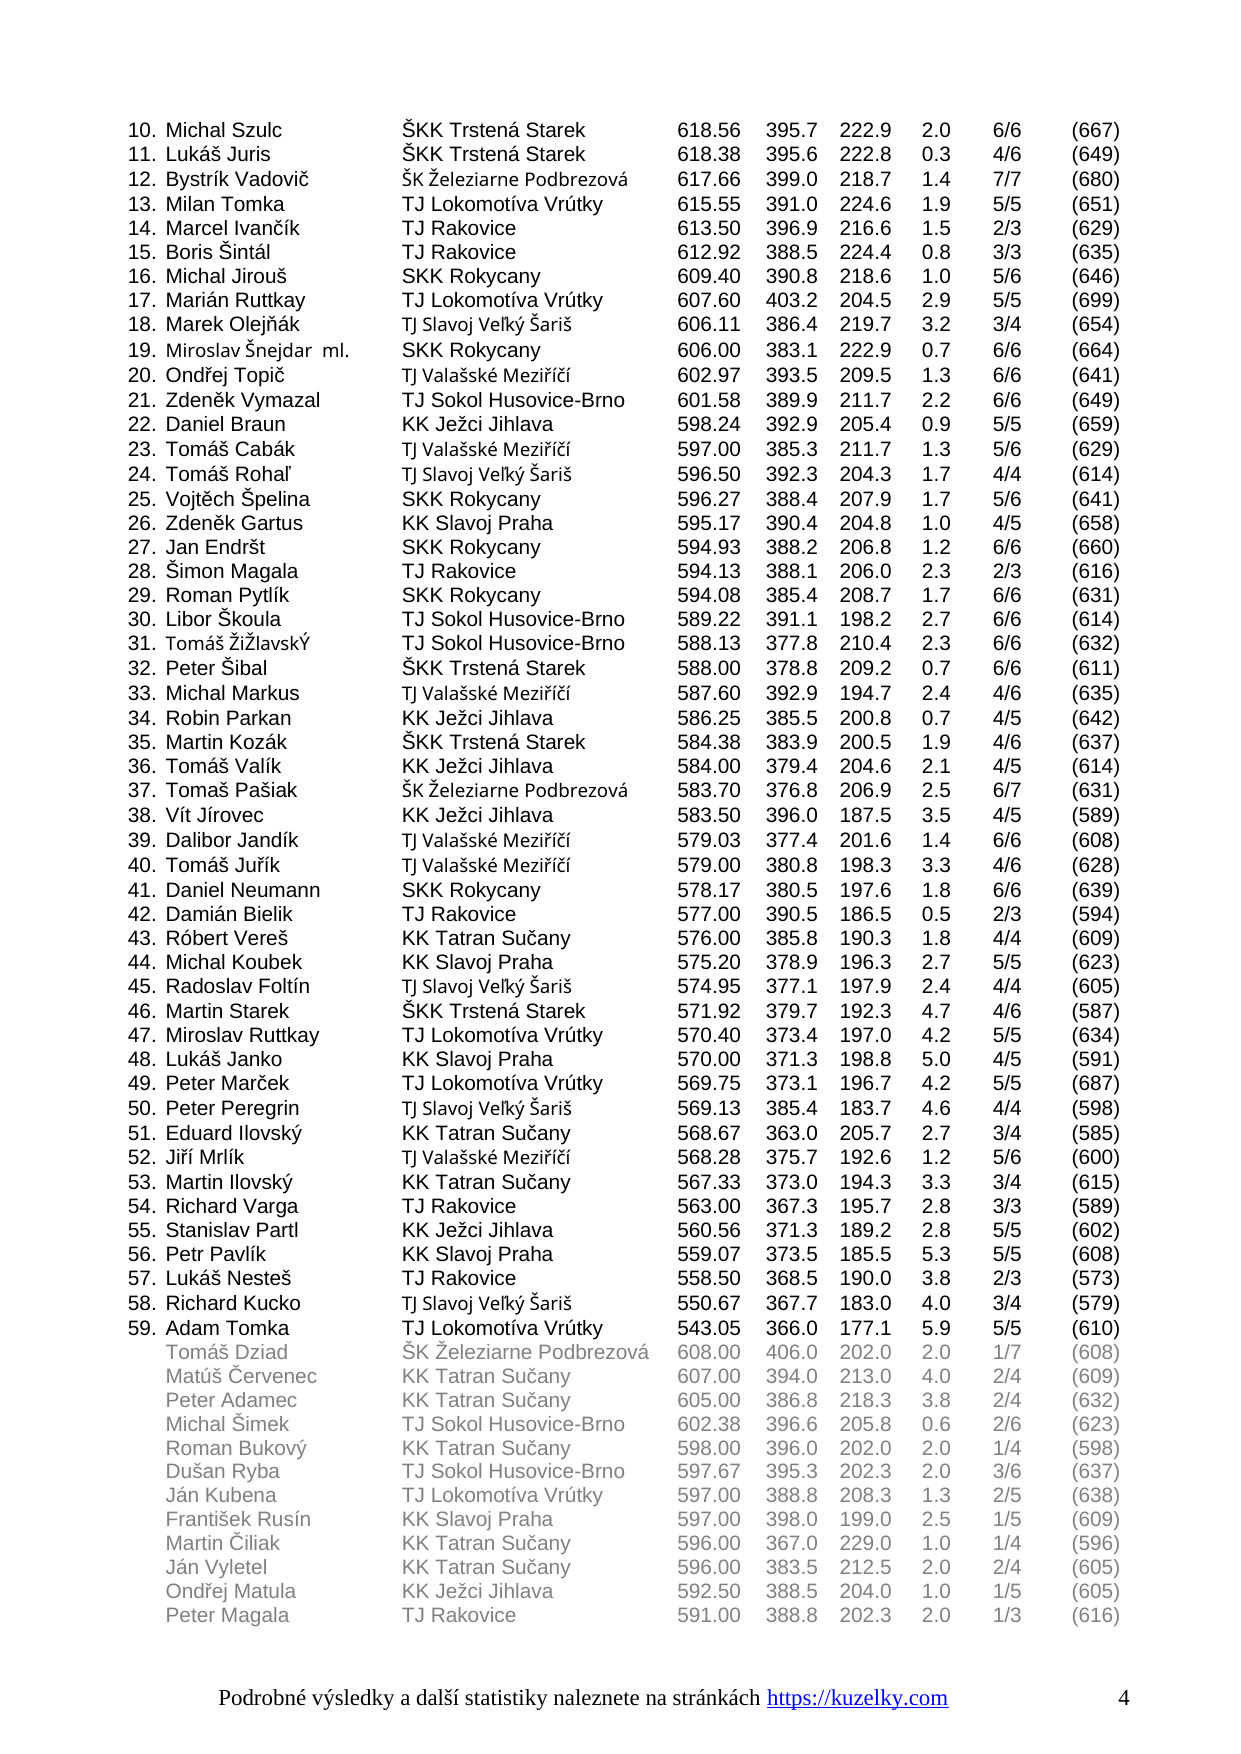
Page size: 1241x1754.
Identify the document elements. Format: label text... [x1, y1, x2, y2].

text Ján Kubena TJ Lokomotíva Vrútky 597.00 388.8 208.3 1.3 2/5 (638) [106, 1483, 1134, 1507]
text 36. Tomáš Valík KK Ježci Jihlava 584.00 379.4 204.6 2.1 4/5 (614) [106, 753, 1134, 777]
text 35. Martin Kozák ŠKK Trstená Starek 584.38 383.9 200.5 1.9 4/6 (637) [106, 729, 1134, 753]
text 45. Radoslav Foltín TJ Slavoj Veľký Šariš 574.95 377.1 197.9 2.4 4/4 (605) [106, 974, 1134, 999]
text 18. Marek Olejňák TJ Slavoj Veľký Šariš 606.11 386.4 219.7 3.2 3/4 (654) [106, 311, 1134, 337]
text 19. Miroslav Šnejdar ml. SKK Rokycany 606.00 383.1 222.9 0.7 6/6 (664) [106, 337, 1134, 362]
text Roman Bukový KK Tatran Sučany 598.00 396.0 202.0 2.0 1/4 (598) [106, 1435, 1134, 1459]
text 50. Peter Peregrin TJ Slavoj Veľký Šariš 569.13 385.4 183.7 4.6 4/4 (598) [106, 1095, 1134, 1121]
text 52. Jiří Mrlík TJ Valašské Meziříčí 568.28 375.7 192.6 1.2 5/6 (600) [106, 1145, 1134, 1170]
text 54. Richard Varga TJ Rakovice 563.00 367.3 195.7 2.8 3/3 (589) [106, 1194, 1134, 1218]
text Martin Čiliak KK Tatran Sučany 596.00 367.0 229.0 1.0 1/4 (596) [106, 1531, 1134, 1555]
text Dušan Ryba TJ Sokol Husovice-Brno 597.67 395.3 202.3 2.0 3/6 (637) [106, 1459, 1134, 1483]
text 32. Peter Šibal ŠKK Trstená Starek 588.00 378.8 209.2 0.7 6/6 (611) [106, 656, 1134, 680]
text 42. Damián Bielik TJ Rakovice 577.00 390.5 186.5 0.5 2/3 (594) [106, 902, 1134, 926]
text 30. Libor Škoula TJ Sokol Husovice-Brno 589.22 391.1 198.2 2.7 6/6 (614) [106, 607, 1134, 631]
text 37. Tomaš Pašiak ŠK Železiarne Podbrezová 583.70 376.8 206.9 2.5 6/7 (631) [106, 777, 1134, 803]
text 59. Adam Tomka TJ Lokomotíva Vrútky 543.05 366.0 177.1 5.9 5/5 (610) [106, 1316, 1134, 1339]
text 53. Martin Ilovský KK Tatran Sučany 567.33 373.0 194.3 3.3 3/4 (615) [106, 1170, 1134, 1194]
text 17. Marián Ruttkay TJ Lokomotíva Vrútky 607.60 403.2 204.5 2.9 5/5 (699) [106, 287, 1134, 311]
text Ján Vyletel KK Tatran Sučany 596.00 383.5 212.5 2.0 2/4 (605) [106, 1555, 1134, 1579]
text 39. Dalibor Jandík TJ Valašské Meziříčí 579.03 377.4 201.6 1.4 6/6 (608) [106, 827, 1134, 852]
text 22. Daniel Braun KK Ježci Jihlava 598.24 392.9 205.4 0.9 5/5 (659) [106, 412, 1134, 436]
text 23. Tomáš Cabák TJ Valašské Meziříčí 597.00 385.3 211.7 1.3 5/6 (629) [106, 436, 1134, 461]
text Tomáš Dziad ŠK Železiarne Podbrezová 608.00 406.0 202.0 2.0 1/7 (608) [106, 1339, 1134, 1363]
text František Rusín KK Slavoj Praha 597.00 398.0 199.0 2.5 1/5 (609) [106, 1507, 1134, 1531]
text 27. Jan Endršt SKK Rokycany 594.93 388.2 206.8 1.2 6/6 (660) [106, 535, 1134, 559]
text 24. Tomáš Rohaľ TJ Slavoj Veľký Šariš 596.50 392.3 204.3 1.7 4/4 (614) [106, 461, 1134, 487]
text 26. Zdeněk Gartus KK Slavoj Praha 595.17 390.4 204.8 1.0 4/5 (658) [106, 511, 1134, 535]
text 13. Milan Tomka TJ Lokomotíva Vrútky 615.55 391.0 224.6 1.9 5/5 (651) [106, 192, 1134, 216]
text 56. Petr Pavlík KK Slavoj Praha 559.07 373.5 185.5 5.3 5/5 (608) [106, 1242, 1134, 1266]
text 55. Stanislav Partl KK Ježci Jihlava 560.56 371.3 189.2 2.8 5/5 (602) [106, 1218, 1134, 1242]
text 10. Michal Szulc ŠKK Trstená Starek 618.56 395.7 222.9 2.0 6/6 (667) [106, 118, 1134, 142]
text Peter Adamec KK Tatran Sučany 605.00 386.8 218.3 3.8 2/4 (632) [106, 1387, 1134, 1411]
text 48. Lukáš Janko KK Slavoj Praha 570.00 371.3 198.8 5.0 4/5 (591) [106, 1047, 1134, 1071]
text 14. Marcel Ivančík TJ Rakovice 613.50 396.9 216.6 1.5 2/3 (629) [106, 216, 1134, 239]
text 40. Tomáš Juřík TJ Valašské Meziříčí 579.00 380.8 198.3 3.3 4/6 (628) [106, 852, 1134, 878]
text 49. Peter Marček TJ Lokomotíva Vrútky 569.75 373.1 196.7 4.2 5/5 (687) [106, 1071, 1134, 1095]
text 28. Šimon Magala TJ Rakovice 594.13 388.1 206.0 2.3 2/3 (616) [106, 559, 1134, 583]
text 46. Martin Starek ŠKK Trstená Starek 571.92 379.7 192.3 4.7 4/6 (587) [106, 999, 1134, 1023]
text 12. Bystrík Vadovič ŠK Železiarne Podbrezová 617.66 399.0 218.7 1.4 7/7 (680) [106, 166, 1134, 192]
text 25. Vojtěch Špelina SKK Rokycany 596.27 388.4 207.9 1.7 5/6 (641) [106, 487, 1134, 511]
text 34. Robin Parkan KK Ježci Jihlava 586.25 385.5 200.8 0.7 4/5 (642) [106, 706, 1134, 729]
text 20. Ondřej Topič TJ Valašské Meziříčí 602.97 393.5 209.5 1.3 6/6 (641) [106, 362, 1134, 388]
text Michal Šimek TJ Sokol Husovice-Brno 602.38 396.6 205.8 0.6 2/6 (623) [106, 1411, 1134, 1435]
text 44. Michal Koubek KK Slavoj Praha 575.20 378.9 196.3 2.7 5/5 (623) [106, 950, 1134, 974]
text 41. Daniel Neumann SKK Rokycany 578.17 380.5 197.6 1.8 6/6 (639) [106, 878, 1134, 902]
text 43. Róbert Vereš KK Tatran Sučany 576.00 385.8 190.3 1.8 4/4 (609) [106, 926, 1134, 950]
text 21. Zdeněk Vymazal TJ Sokol Husovice-Brno 601.58 389.9 211.7 2.2 6/6 (649) [106, 388, 1134, 412]
text 16. Michal Jirouš SKK Rokycany 609.40 390.8 218.6 1.0 5/6 (646) [106, 263, 1134, 287]
text 15. Boris Šintál TJ Rakovice 612.92 388.5 224.4 0.8 3/3 (635) [106, 239, 1134, 263]
text 58. Richard Kucko TJ Slavoj Veľký Šariš 550.67 367.7 183.0 4.0 3/4 (579) [106, 1290, 1134, 1316]
text 38. Vít Jírovec KK Ježci Jihlava 583.50 396.0 187.5 3.5 4/5 (589) [106, 803, 1134, 827]
text 57. Lukáš Nesteš TJ Rakovice 558.50 368.5 190.0 3.8 2/3 (573) [106, 1266, 1134, 1290]
text Peter Magala TJ Rakovice 591.00 388.8 202.3 2.0 1/3 (616) [106, 1603, 1134, 1627]
text 33. Michal Markus TJ Valašské Meziříčí 587.60 392.9 194.7 2.4 4/6 (635) [106, 680, 1134, 706]
text 47. Miroslav Ruttkay TJ Lokomotíva Vrútky 570.40 373.4 197.0 4.2 5/5 (634) [106, 1023, 1134, 1047]
text 51. Eduard Ilovský KK Tatran Sučany 568.67 363.0 205.7 2.7 3/4 (585) [106, 1121, 1134, 1145]
text 31. Tomáš ŽiŽlavskÝ TJ Sokol Husovice-Brno 588.13 377.8 210.4 2.3 6/6 (632) [106, 631, 1134, 656]
text Ondřej Matula KK Ježci Jihlava 592.50 388.5 204.0 1.0 1/5 (605) [106, 1579, 1134, 1603]
text 11. Lukáš Juris ŠKK Trstená Starek 618.38 395.6 222.8 0.3 4/6 (649) [106, 142, 1134, 166]
text Matúš Červenec KK Tatran Sučany 607.00 394.0 213.0 4.0 2/4 (609) [106, 1363, 1134, 1387]
text 29. Roman Pytlík SKK Rokycany 594.08 385.4 208.7 1.7 6/6 (631) [106, 583, 1134, 607]
